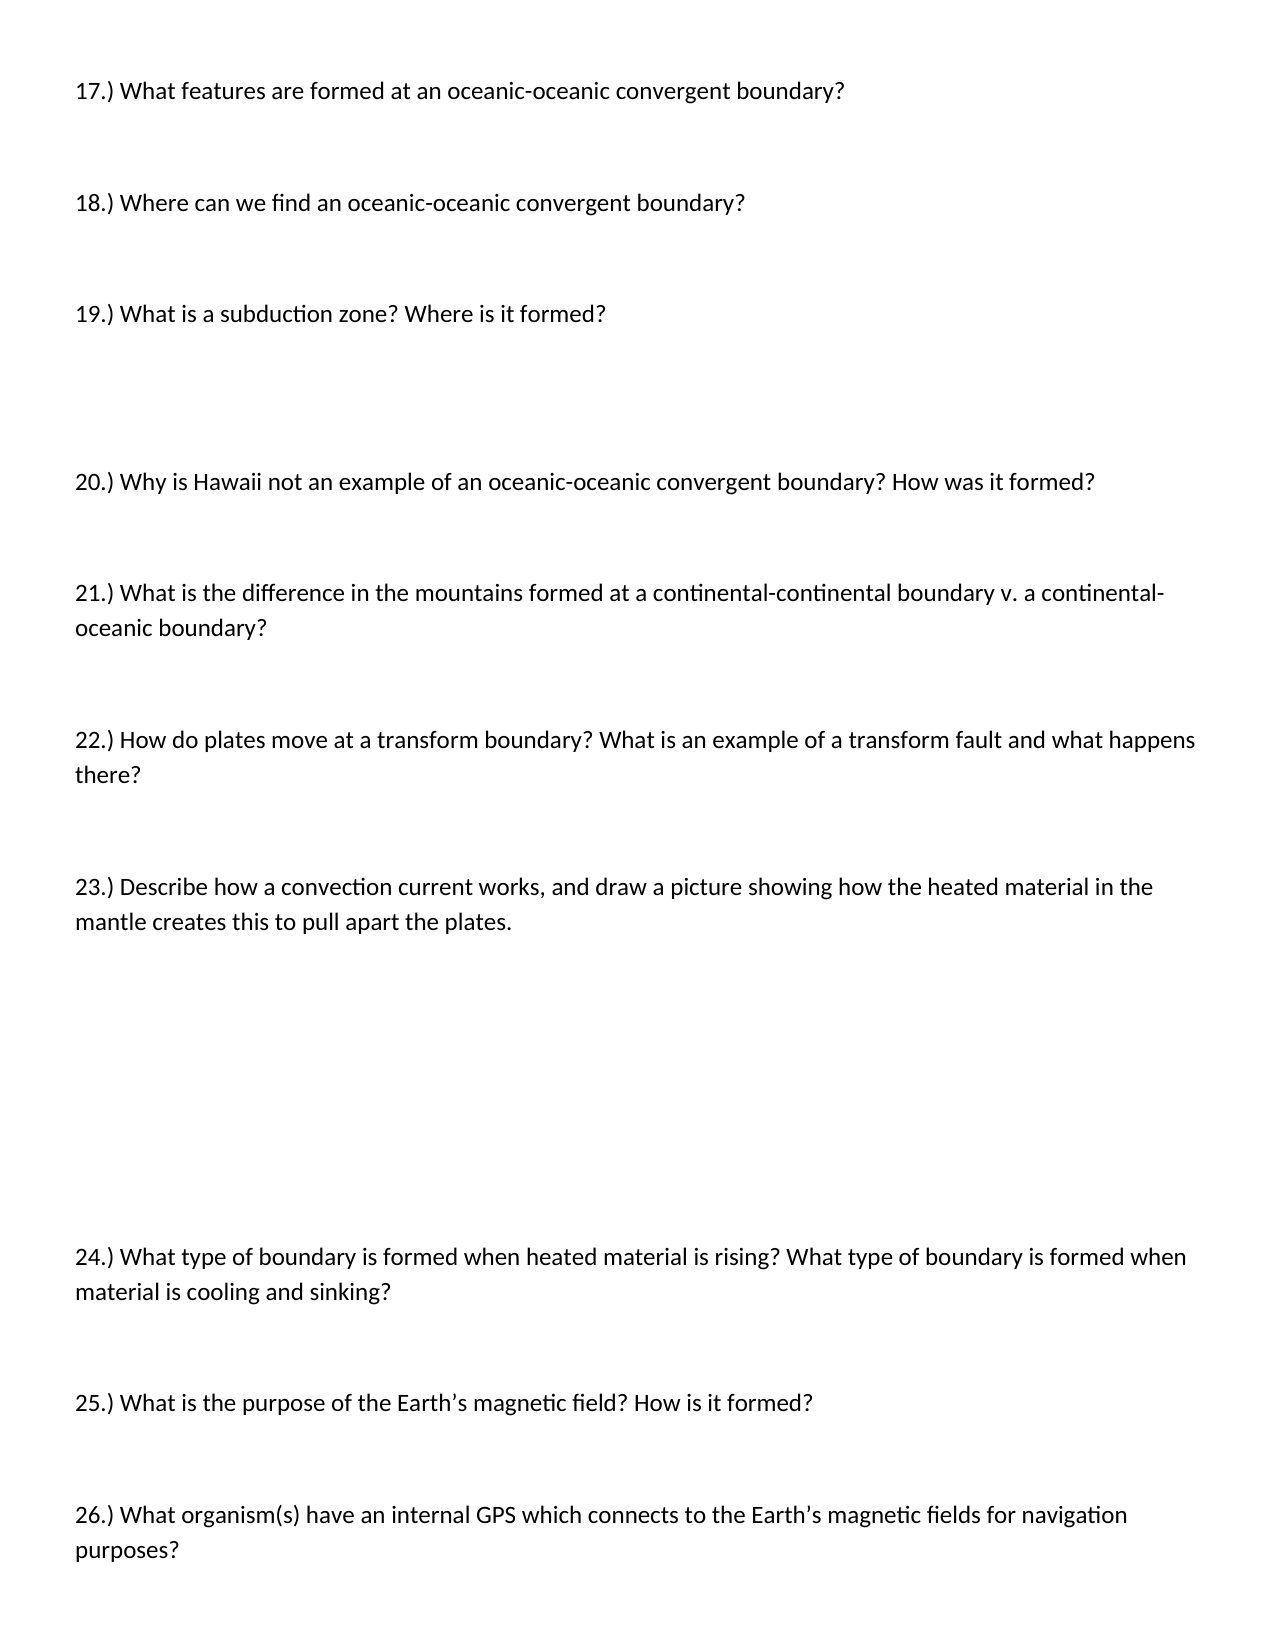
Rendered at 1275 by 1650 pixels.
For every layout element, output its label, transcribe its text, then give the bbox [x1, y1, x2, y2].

text 25.) What is the purpose of the Earth’s magnetic field? How is it formed? [75, 1387, 1200, 1418]
text 26.) What organism(s) have an internal GPS which connects to the Earth’s magnetic fields for navigation purposes? [75, 1499, 1200, 1565]
text 17.) What features are formed at an oceanic-oceanic convergent boundary? [75, 75, 1200, 106]
text 21.) What is the difference in the mountains formed at a continental-continental boundary v. a continental-oceanic boundary? [75, 577, 1200, 643]
text 24.) What type of boundary is formed when heated material is rising? What type of boundary is formed when material is cooling and sinking? [75, 1241, 1200, 1306]
text 20.) Why is Hawaii not an example of an oceanic-oceanic convergent boundary? How was it formed? [75, 466, 1200, 496]
text 18.) Where can we find an oceanic-oceanic convergent boundary? [75, 187, 1200, 217]
text 22.) How do plates move at a transform boundary? What is an example of a transform fault and what happens there? [75, 724, 1200, 790]
text 19.) What is a subduction zone? Where is it formed? [75, 298, 1200, 329]
text 23.) Describe how a convection current works, and draw a picture showing how the heated material in the mantle creates this to pull apart the plates. [75, 871, 1200, 936]
